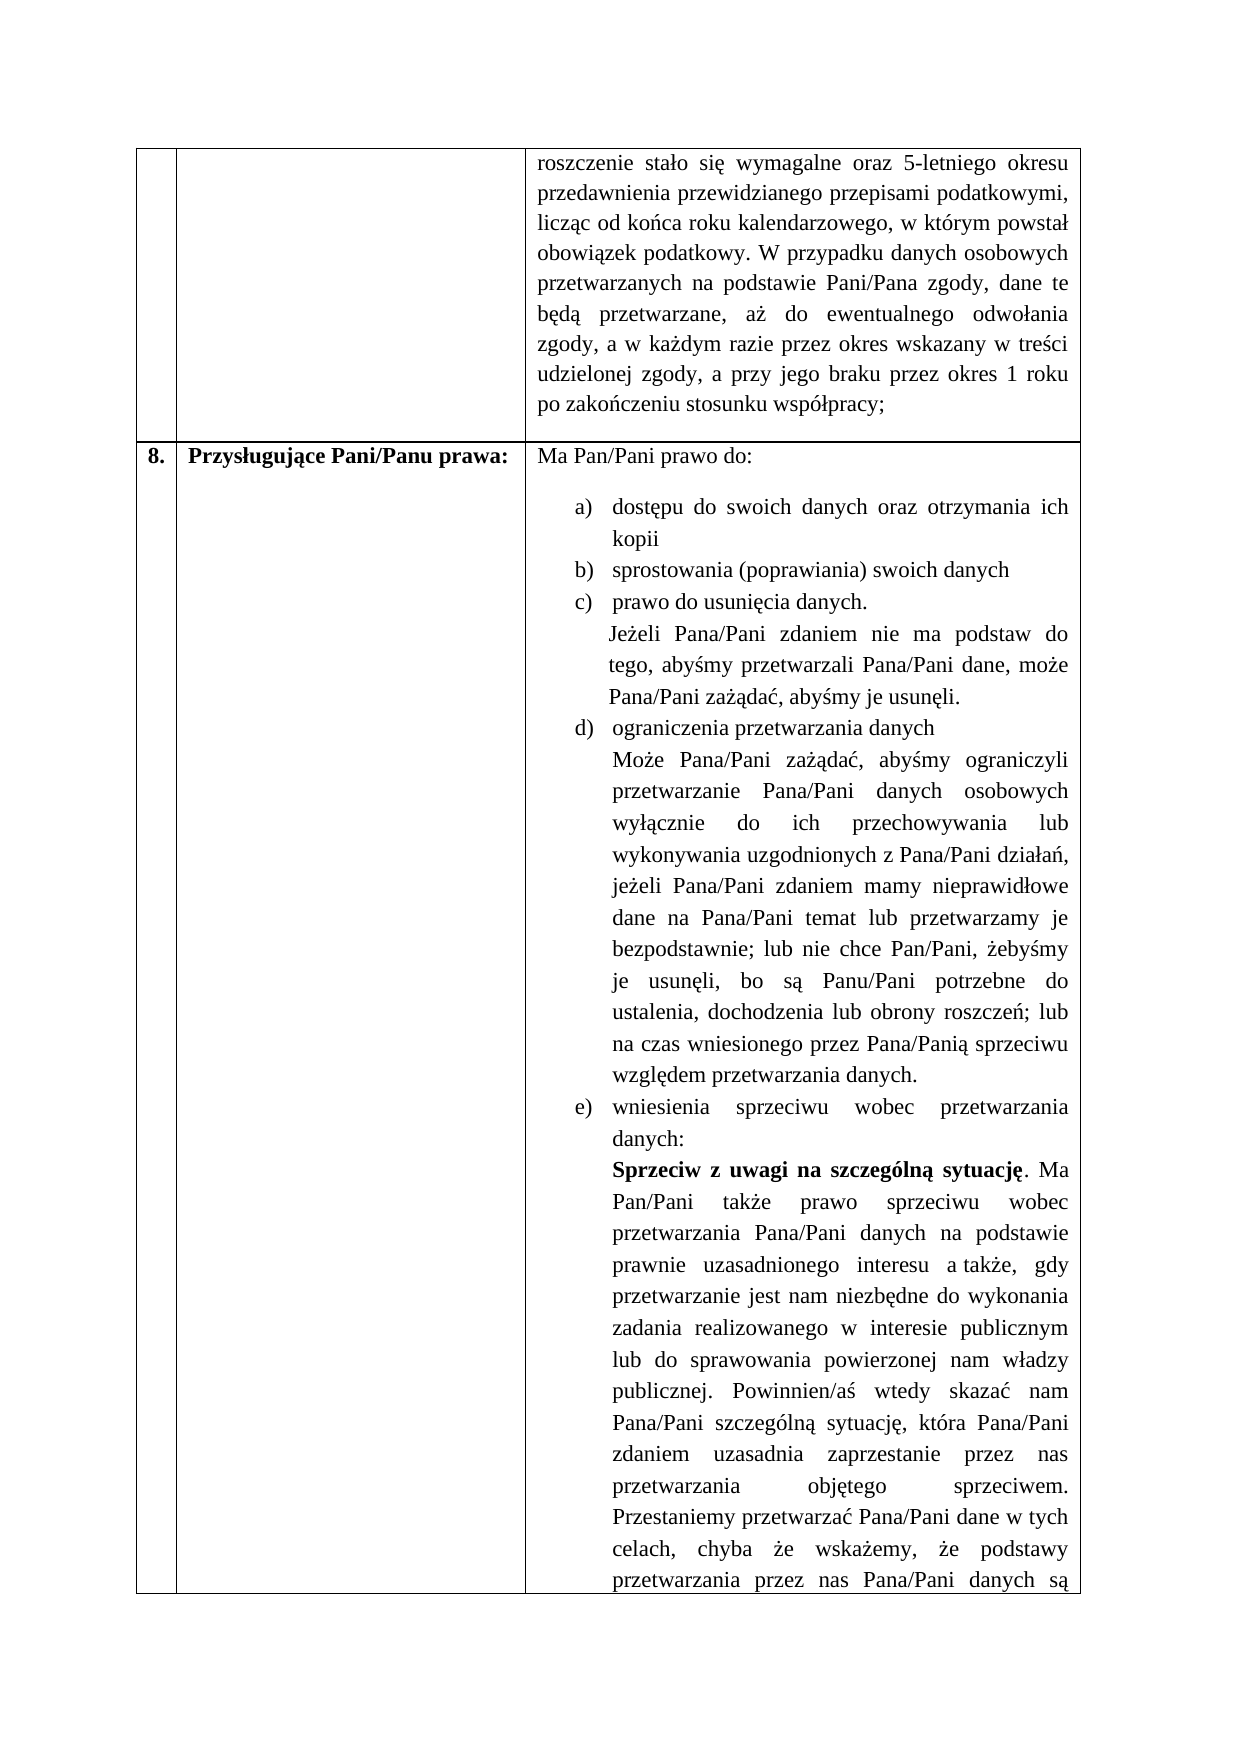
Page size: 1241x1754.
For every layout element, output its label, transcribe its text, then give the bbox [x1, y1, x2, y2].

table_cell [177, 149, 525, 441]
table_cell 7. [137, 149, 176, 441]
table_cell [177, 443, 525, 1593]
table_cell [526, 149, 1080, 441]
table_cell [526, 443, 1080, 1593]
table_cell 8. [137, 443, 176, 1593]
